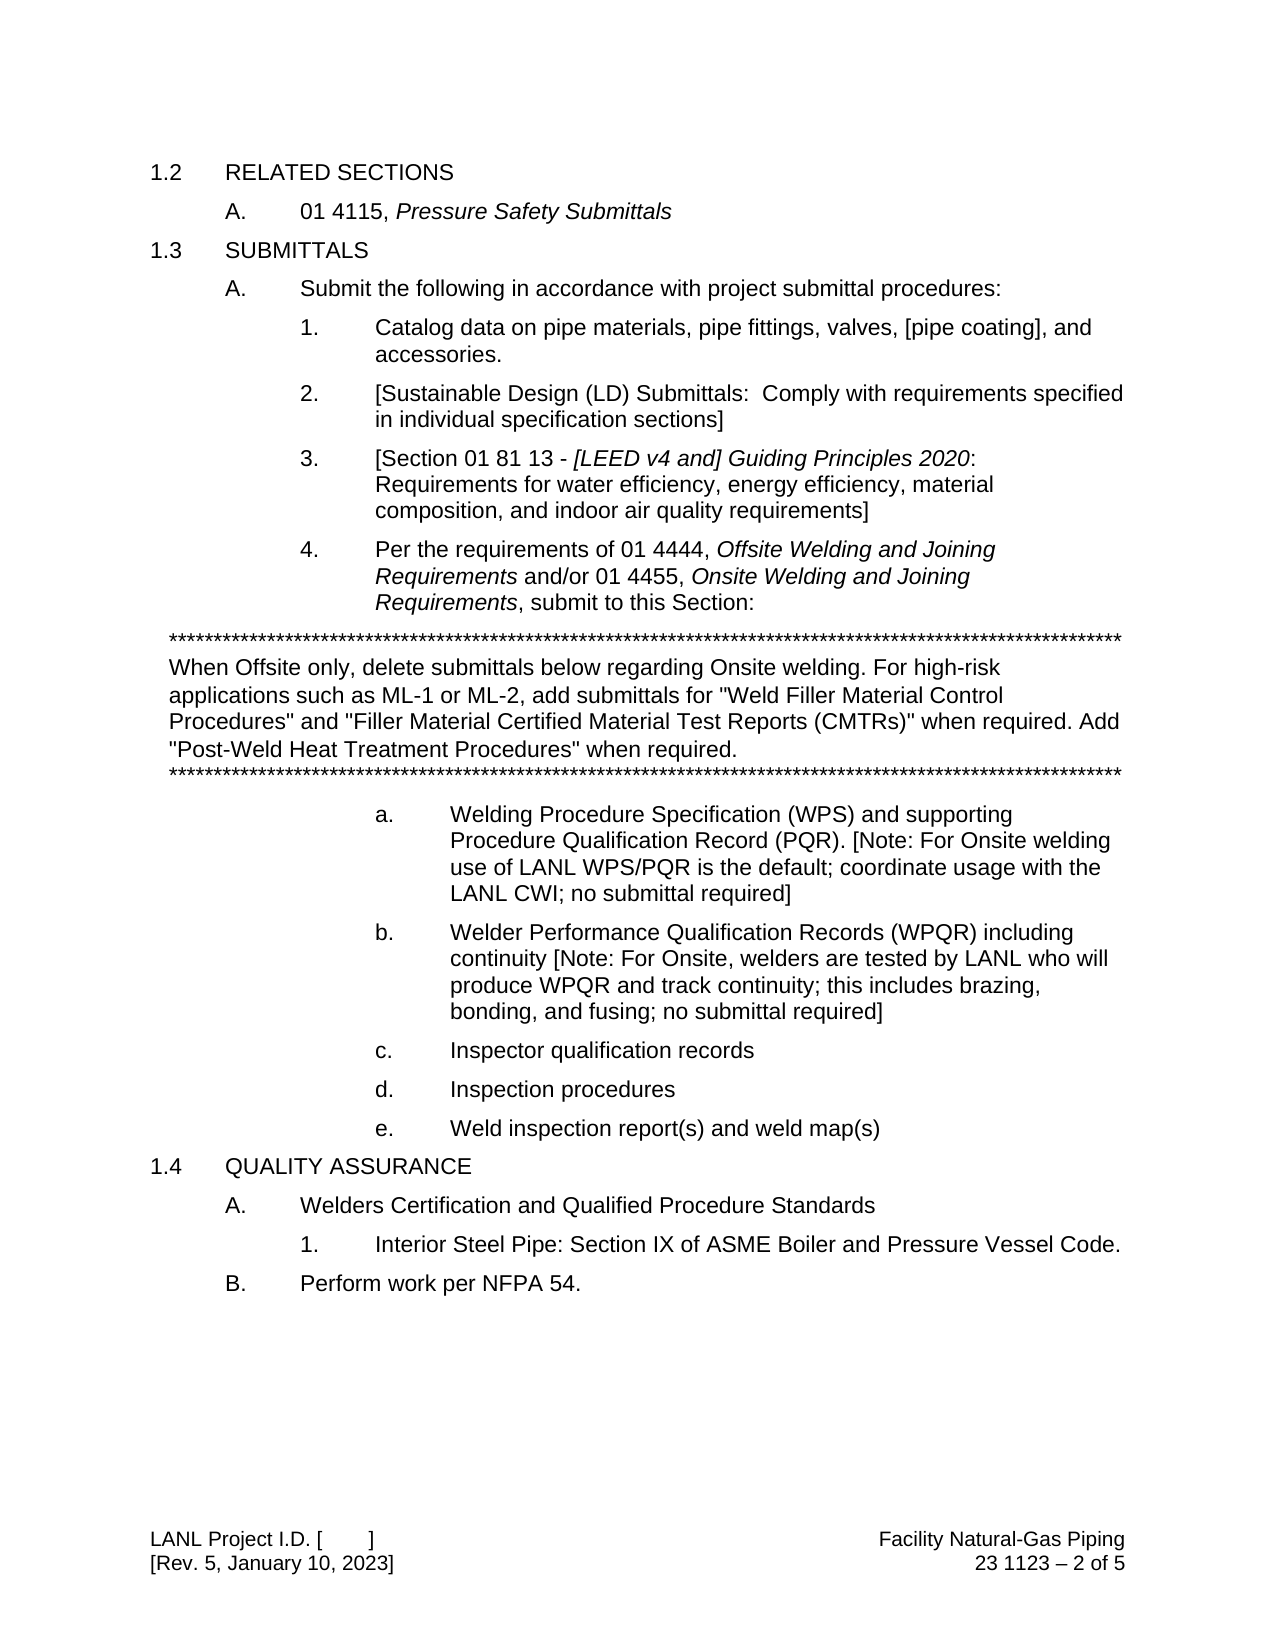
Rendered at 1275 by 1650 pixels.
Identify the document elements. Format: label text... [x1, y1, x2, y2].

list [Section 01 81 13 - [LEED v4 and] Guiding Principles 2020: Requirements for water efficiency, energy efficiency, material composition, and indoor air quality requirements] [300, 445, 1125, 524]
list Welding Procedure Specification (WPS) and supporting Procedure Qualification Record (PQR). [Note: For Onsite welding use of LANL WPS​/PQR is the default; coordinate usage with the LANL CWI; no submittal required] [375, 801, 1125, 906]
text 1.4 QUALITY ASSURANCE [150, 1153, 1125, 1180]
list Catalog data on pipe materials, pipe fittings, valves, [pipe coating], and accessories. [300, 314, 1125, 367]
text 1.3 SUBMITTALS [150, 237, 1125, 263]
text When Offsite only, delete submittals below regarding Onsite welding. For high-risk applications such as ML‑1 or ML‑2, add submittals for "Weld Filler Material Control Procedures" and "Filler Material Certified Material Test Reports (CMTRs)" when required. Add "Post‑Weld Heat Treatment Procedures" when required. [169, 654, 1125, 762]
list Welders Certification and Qualified Procedure Standards [225, 1192, 1125, 1218]
text *********************************************************************************************************** [169, 762, 1125, 788]
list Submit the following in accordance with project submittal procedures: [225, 275, 1125, 302]
list Perform work per NFPA 54. [225, 1270, 1125, 1296]
list Welder Performance Qualification Records (WPQR) including continuity [Note: For Onsite, welders are tested by LANL who will produce WPQR and track continuity; this includes brazing, bonding, and fusing; no submittal required] [375, 919, 1125, 1024]
list Inspection procedures [375, 1076, 1125, 1102]
list 01 4115, Pressure Safety Submittals [225, 198, 1125, 224]
list Weld inspection report(s) and weld map(s) [375, 1114, 1125, 1141]
list RELATED SECTIONS [150, 159, 1125, 185]
text *********************************************************************************************************** [169, 628, 1125, 654]
list Interior Steel Pipe: Section IX of ASME Boiler and Pressure Vessel Code. [300, 1231, 1125, 1257]
list Inspector qualification records [375, 1037, 1125, 1063]
list Per the requirements of 01 4444, Offsite Welding and Joining Requirements and​/or 01 4455, Onsite Welding and Joining Requirements, submit to this Section: [300, 536, 1125, 615]
list [Sustainable Design (LD) Submittals: Comply with requirements specified in individual specification sections] [300, 379, 1125, 432]
